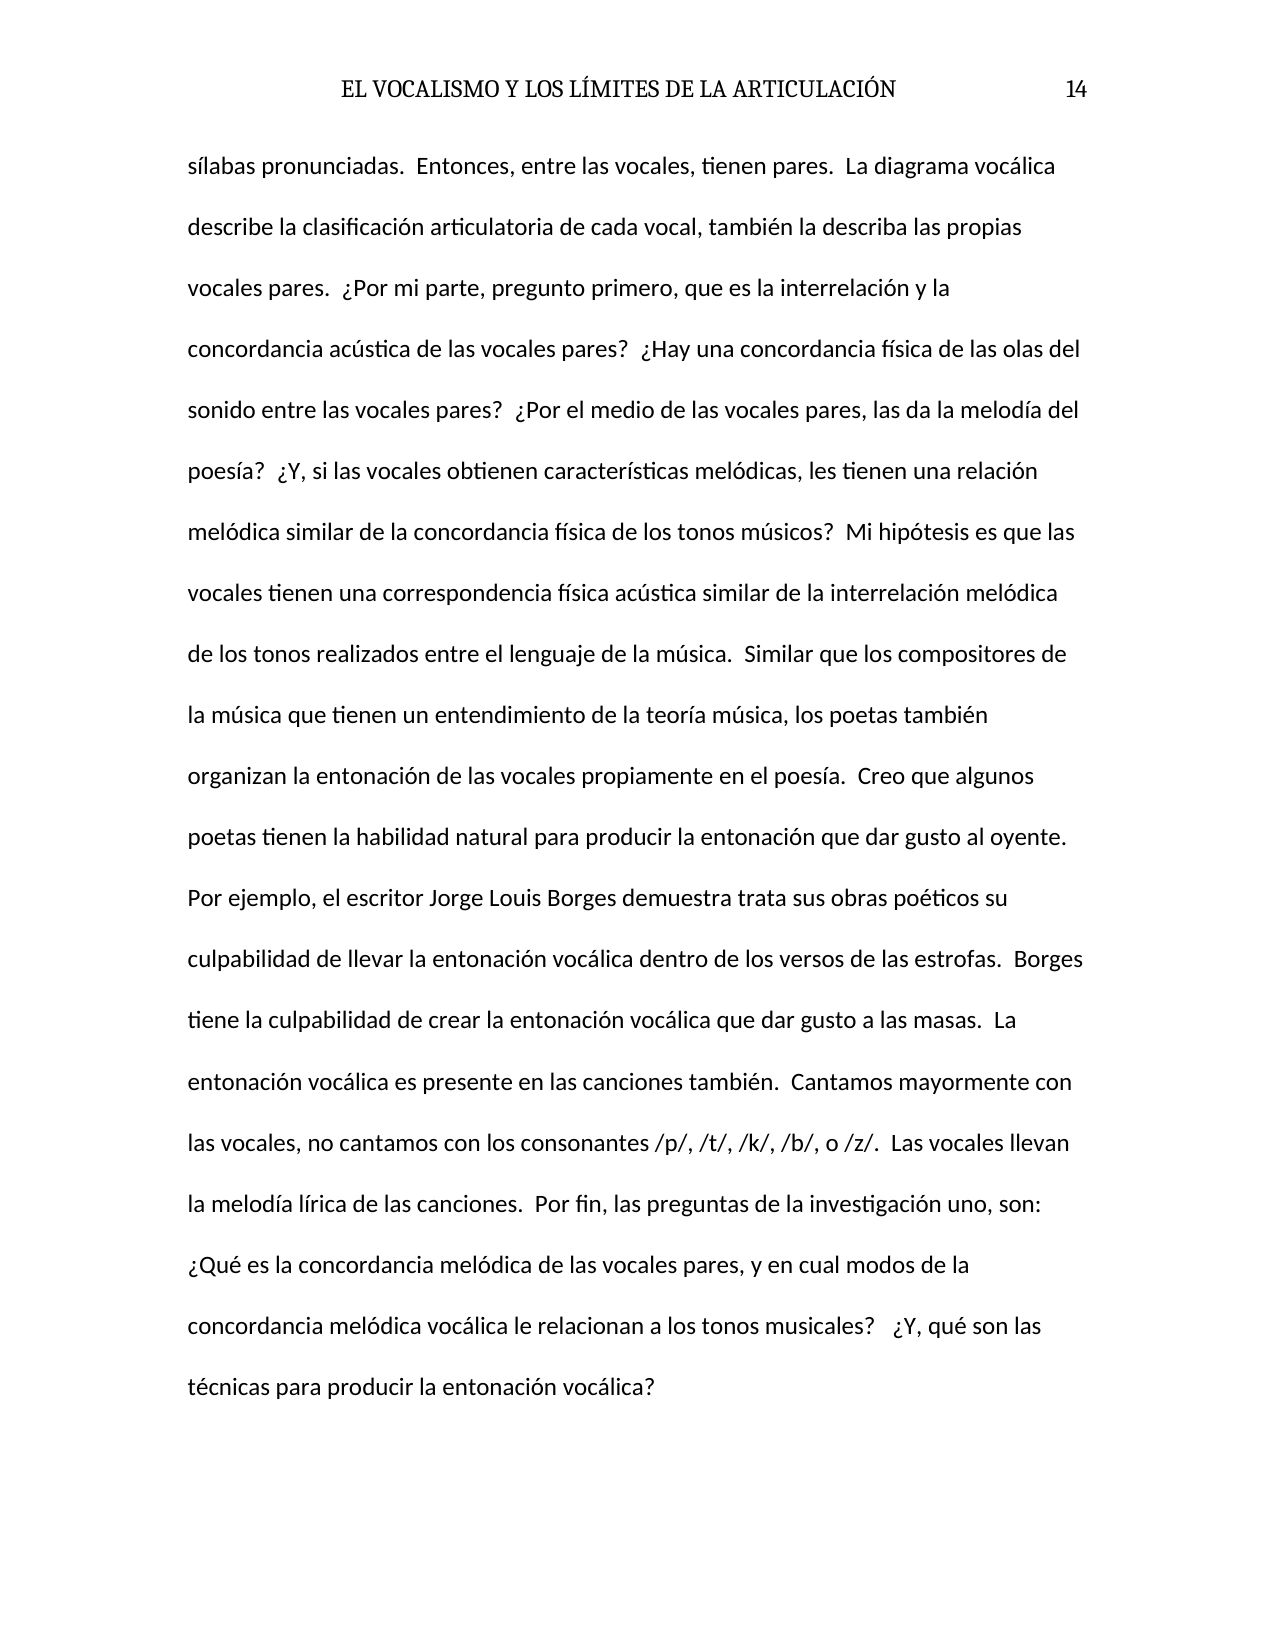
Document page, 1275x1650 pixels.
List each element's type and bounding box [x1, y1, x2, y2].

text [187, 150, 1087, 1401]
